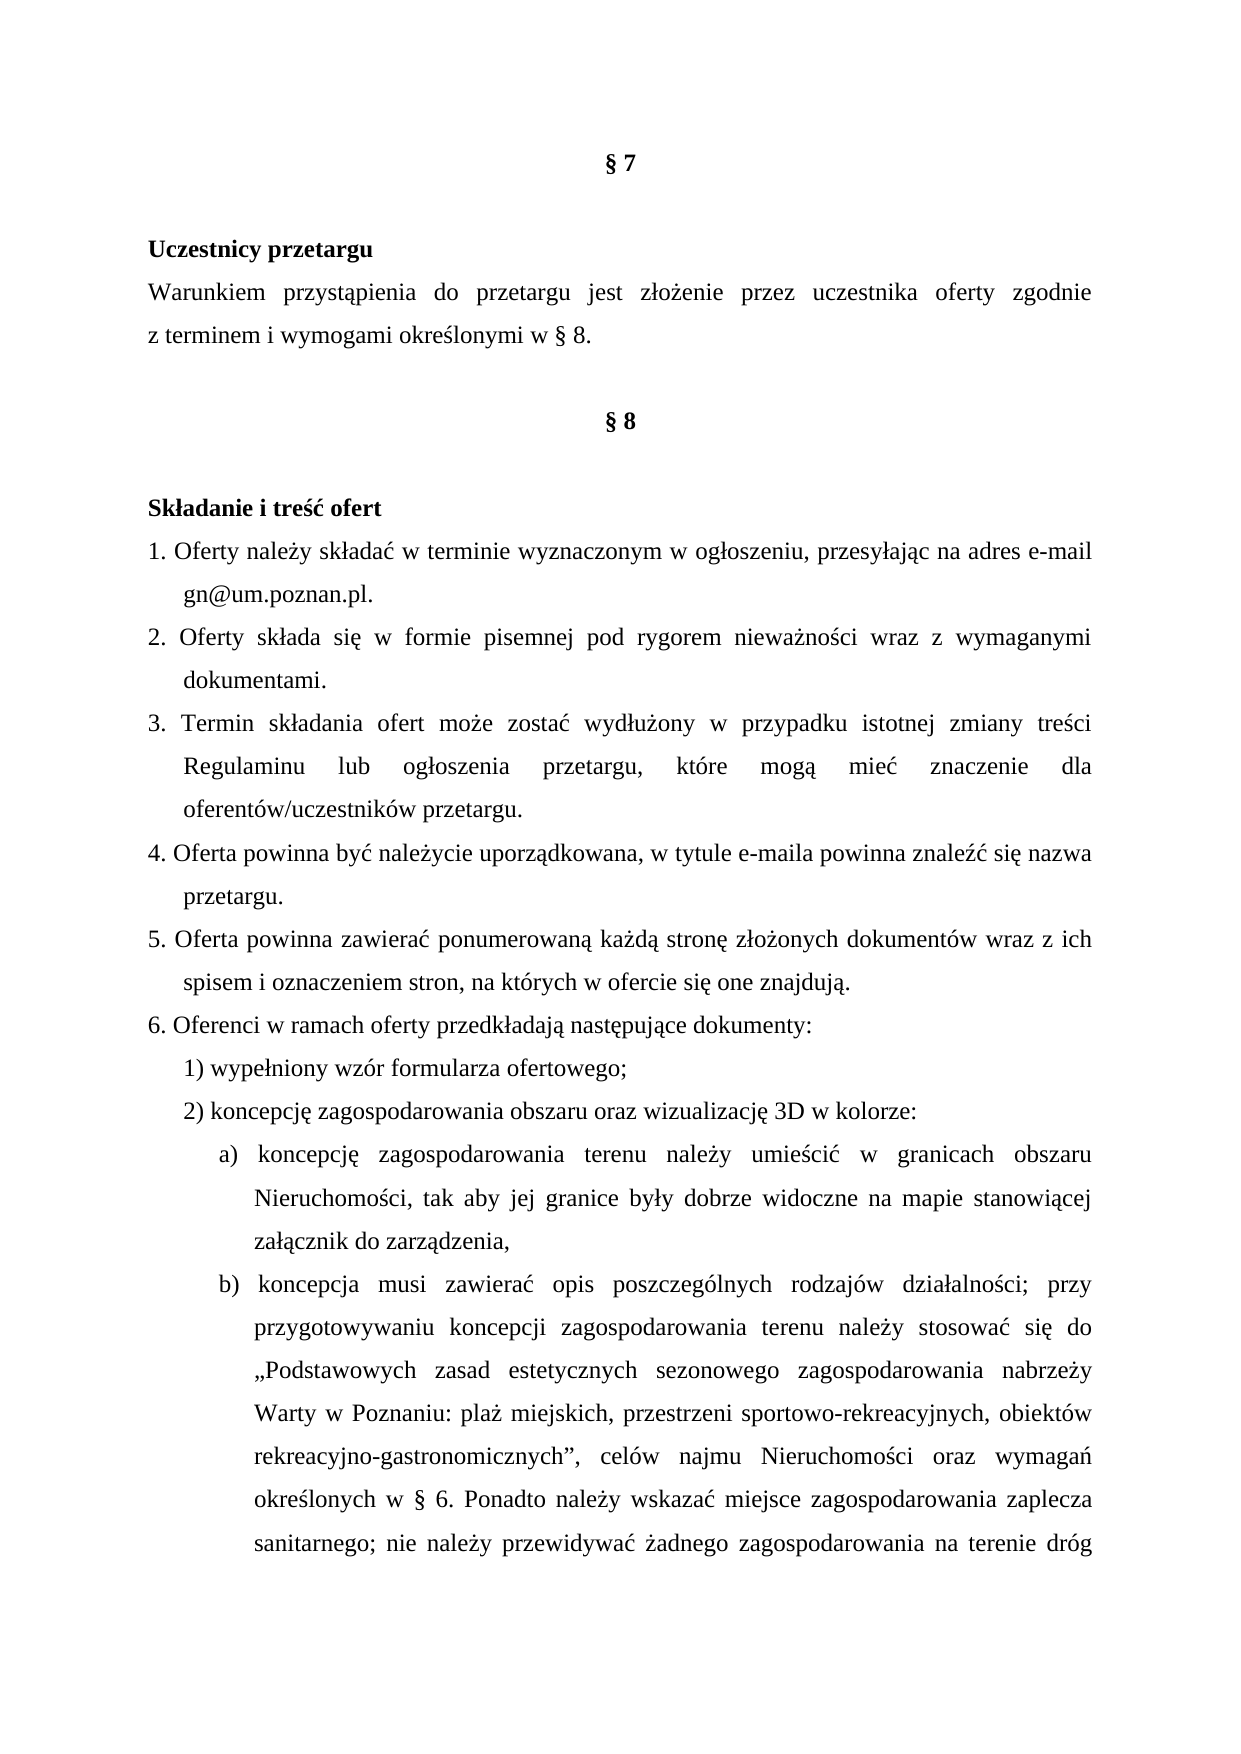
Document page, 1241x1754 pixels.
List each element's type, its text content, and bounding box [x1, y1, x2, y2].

text 4. Oferta powinna być należycie uporządkowana, w tytule e-maila powinna znaleźć się nazwa przetargu. [148, 838, 1093, 909]
text 6. Oferenci w ramach oferty przedkładają następujące dokumenty: [148, 1010, 1093, 1039]
text Składanie i treść ofert [148, 493, 1093, 521]
text a) koncepcję zagospodarowania terenu należy umieścić w granicach obszaru Nieruchomości, tak aby jej granice były dobrze widoczne na mapie stanowiącej załącznik do zarządzenia, [218, 1139, 1093, 1254]
text 2) koncepcję zagospodarowania obszaru oraz wizualizację 3D w kolorze: [183, 1096, 1093, 1125]
text § 7 [148, 148, 1093, 176]
text Warunkiem przystąpienia do przetargu jest złożenie przez uczestnika oferty zgodnie z terminem i wymogami określonymi w § 8. [148, 277, 1093, 349]
text 5. Oferta powinna zawierać ponumerowaną każdą stronę złożonych dokumentów wraz z ich spisem i oznaczeniem stron, na których w ofercie się one znajdują. [148, 924, 1093, 996]
text § 8 [148, 406, 1093, 435]
text 2. Oferty składa się w formie pisemnej pod rygorem nieważności wraz z wymaganymi dokumentami. [148, 622, 1093, 694]
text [218, 1269, 1093, 1556]
text 1. Oferty należy składać w terminie wyznaczonym w ogłoszeniu, przesyłając na adres e-mail gn@um.poznan.pl. [148, 536, 1093, 608]
text 3. Termin składania ofert może zostać wydłużony w przypadku istotnej zmiany treści Regulaminu lub ogłoszenia przetargu, które mogą mieć znaczenie dla oferentów/uczestników przetargu. [148, 708, 1093, 823]
text Uczestnicy przetargu [148, 234, 1093, 263]
text 1) wypełniony wzór formularza ofertowego; [183, 1053, 1093, 1082]
